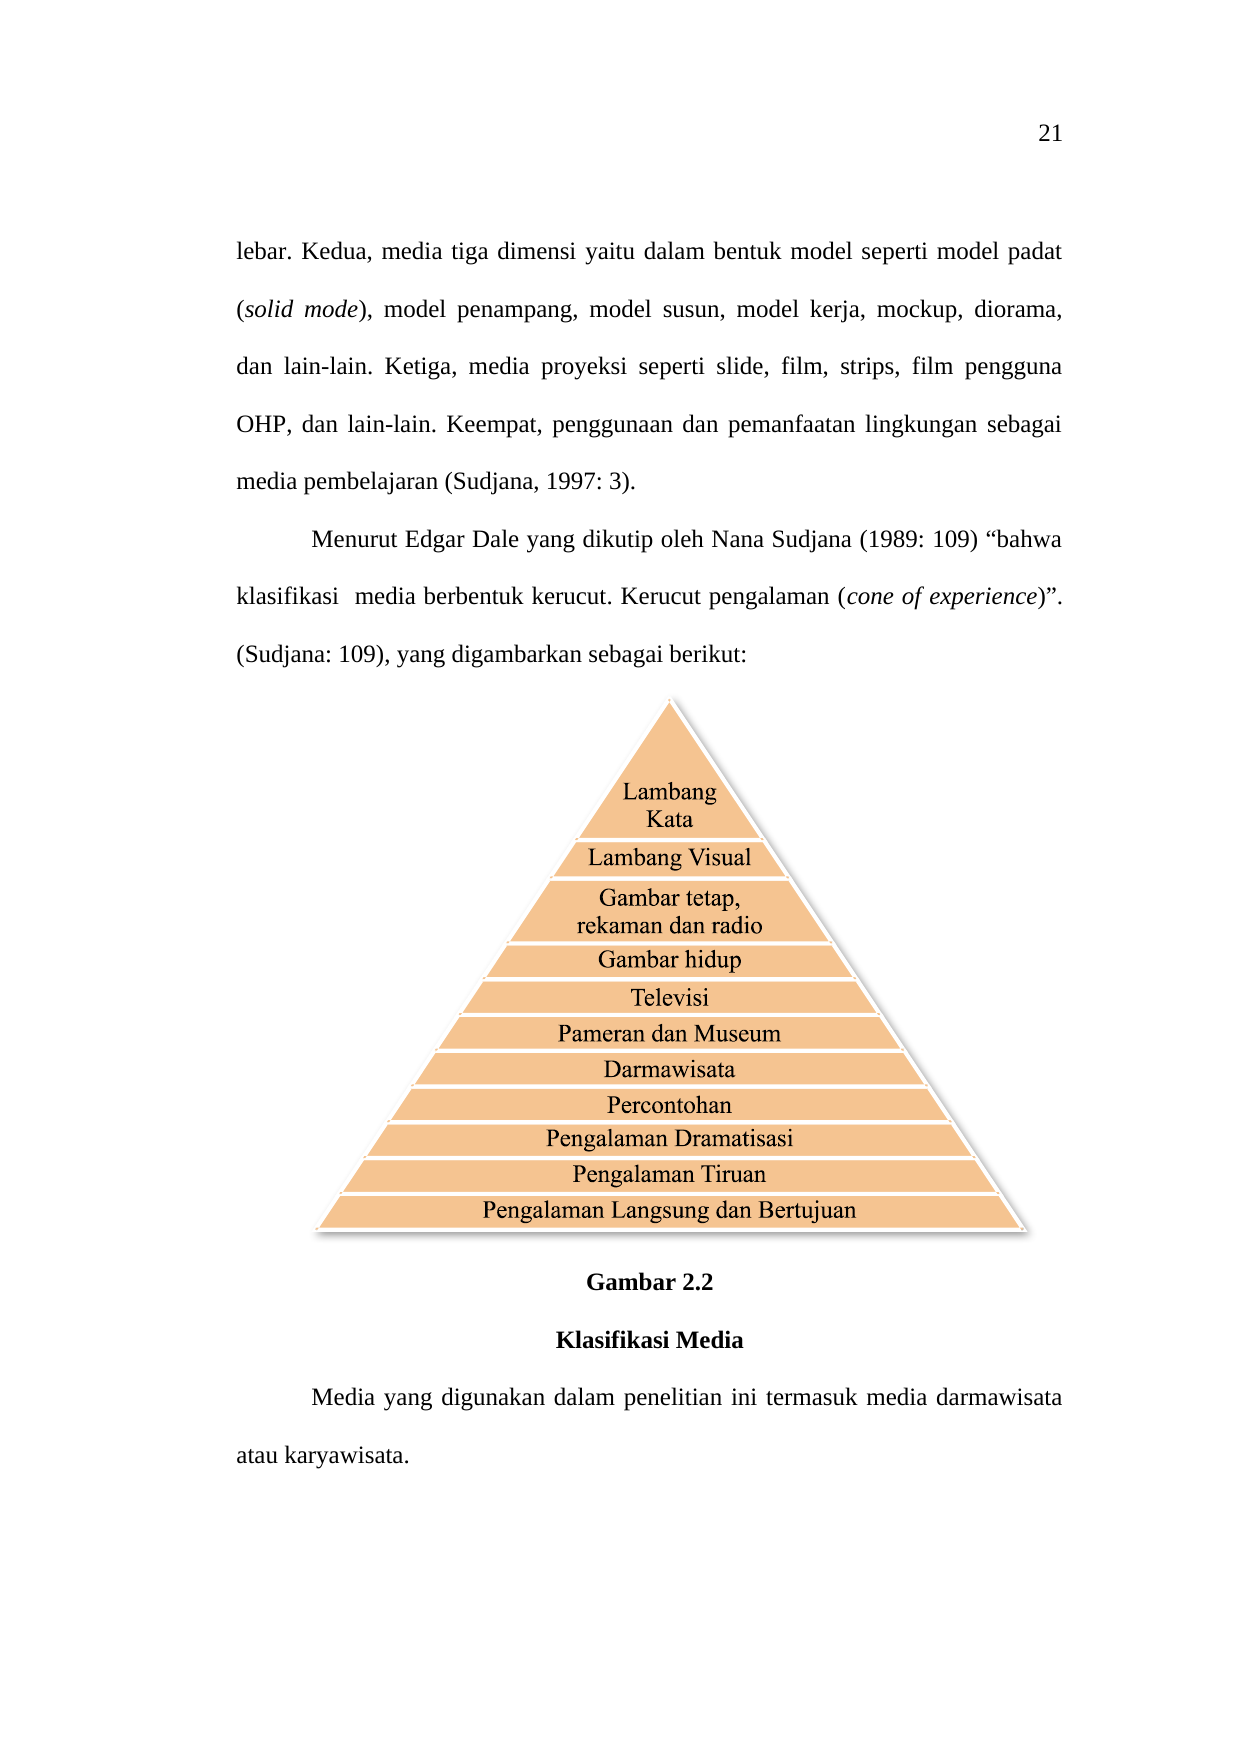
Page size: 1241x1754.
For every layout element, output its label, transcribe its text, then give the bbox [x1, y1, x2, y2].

text Klasifikasi Media [236, 1325, 1063, 1354]
text Media yang digunakan dalam penelitian ini termasuk media darmawisata atau karyawisata. [236, 1382, 1063, 1469]
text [236, 236, 1063, 495]
text Menurut Edgar Dale yang dikutip oleh Nana Sudjana (1989: 109) “bahwa klasifikasi media berbentuk kerucut. Kerucut pengalaman (cone of experience)”. (Sudjana: 109), yang digambarkan sebagai berikut: [236, 524, 1063, 667]
text Gambar 2.2 [236, 1267, 1063, 1296]
